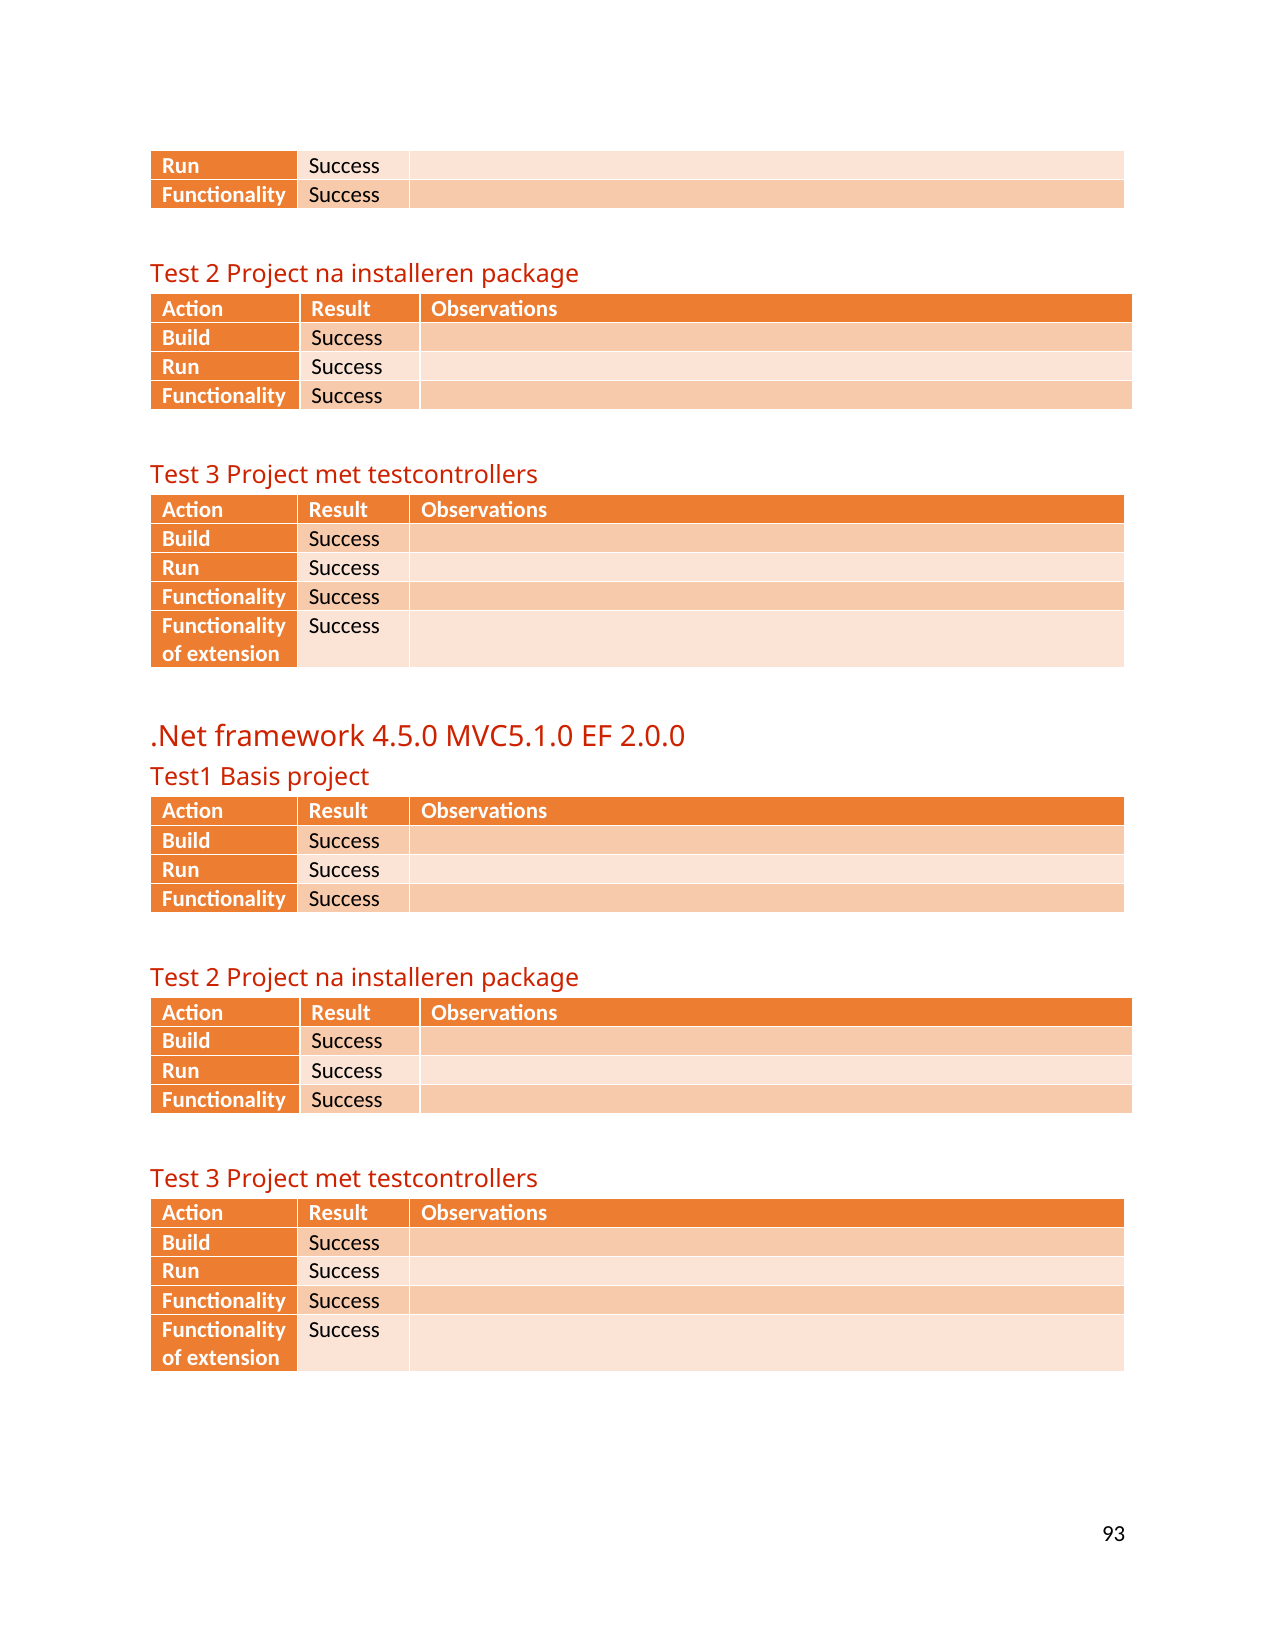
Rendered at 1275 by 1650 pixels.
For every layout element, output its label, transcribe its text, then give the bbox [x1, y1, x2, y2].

table_cell Success [301, 381, 419, 409]
table_cell [410, 611, 1124, 667]
table_cell Run [151, 151, 297, 179]
table_cell Build [151, 524, 297, 552]
table_cell [410, 524, 1124, 552]
table_cell Build [151, 826, 297, 854]
table_cell [410, 553, 1124, 581]
table_cell [410, 151, 1124, 179]
table_cell Success [298, 553, 409, 581]
table_cell Run [151, 553, 297, 581]
subtitle Test 3 Project met testcontrollers [150, 457, 1125, 491]
table_cell [421, 352, 1132, 380]
table_cell Success [301, 1085, 419, 1113]
table_cell Success [298, 1257, 409, 1285]
table_header Observations [410, 495, 1124, 523]
table_cell Success [298, 855, 409, 883]
table_cell Success [298, 180, 409, 208]
subtitle Test 3 Project met testcontrollers [150, 1161, 1125, 1195]
table_header Observations [410, 1199, 1124, 1227]
table_cell [410, 582, 1124, 610]
table_cell Success [298, 1286, 409, 1314]
table_header Result [298, 797, 409, 825]
table_cell Functionality [151, 1286, 297, 1314]
table_cell [421, 1027, 1132, 1055]
table_header Action [151, 998, 299, 1026]
table_cell Functionality [151, 381, 299, 409]
table_cell Success [298, 884, 409, 912]
table_header Result [298, 495, 409, 523]
table_cell Functionality [151, 884, 297, 912]
table_header Action [151, 797, 297, 825]
table_cell Success [301, 1027, 419, 1055]
table_cell [421, 1085, 1132, 1113]
table_cell Success [298, 582, 409, 610]
table_cell Success [298, 1315, 409, 1371]
table_cell Functionality [151, 180, 297, 208]
table_header Action [151, 294, 299, 322]
table_cell [421, 323, 1132, 351]
table_cell Run [151, 855, 297, 883]
table_cell [421, 1056, 1132, 1084]
subtitle .Net framework 4.5.0 MVC5.1.0 EF 2.0.0 [150, 715, 1125, 755]
subtitle Test 2 Project na installeren package [150, 256, 1125, 290]
table_cell Functionality [151, 582, 297, 610]
table_cell Run [151, 352, 299, 380]
table_cell Success [301, 1056, 419, 1084]
table_header Observations [421, 294, 1132, 322]
table_cell Functionality [151, 1085, 299, 1113]
table_cell Functionality of extension [151, 1315, 297, 1371]
table_cell [410, 1257, 1124, 1285]
table_header Observations [410, 797, 1124, 825]
table_cell [410, 180, 1124, 208]
table_cell Build [151, 1027, 299, 1055]
table_header Action [151, 1199, 297, 1227]
table_cell Run [151, 1056, 299, 1084]
table_cell Success [298, 151, 409, 179]
table_header Result [298, 1199, 409, 1227]
table_cell Build [151, 323, 299, 351]
table_cell [410, 1286, 1124, 1314]
table_cell Success [298, 611, 409, 667]
table_cell [410, 884, 1124, 912]
table_cell Success [301, 323, 419, 351]
table_cell Success [298, 524, 409, 552]
subtitle Test1 Basis project [150, 759, 1125, 793]
table_cell Functionality of extension [151, 611, 297, 667]
table_cell [410, 1315, 1124, 1371]
table_header Result [301, 294, 419, 322]
table_cell Run [151, 1257, 297, 1285]
table_header Observations [421, 998, 1132, 1026]
table_cell Success [301, 352, 419, 380]
table_cell Success [298, 826, 409, 854]
table_cell [410, 826, 1124, 854]
table_cell [421, 381, 1132, 409]
subtitle Test 2 Project na installeren package [150, 960, 1125, 994]
table_cell Build [151, 1228, 297, 1256]
table_header Result [301, 998, 419, 1026]
table_cell Success [298, 1228, 409, 1256]
table_cell [410, 855, 1124, 883]
table_header Action [151, 495, 297, 523]
table_cell [410, 1228, 1124, 1256]
